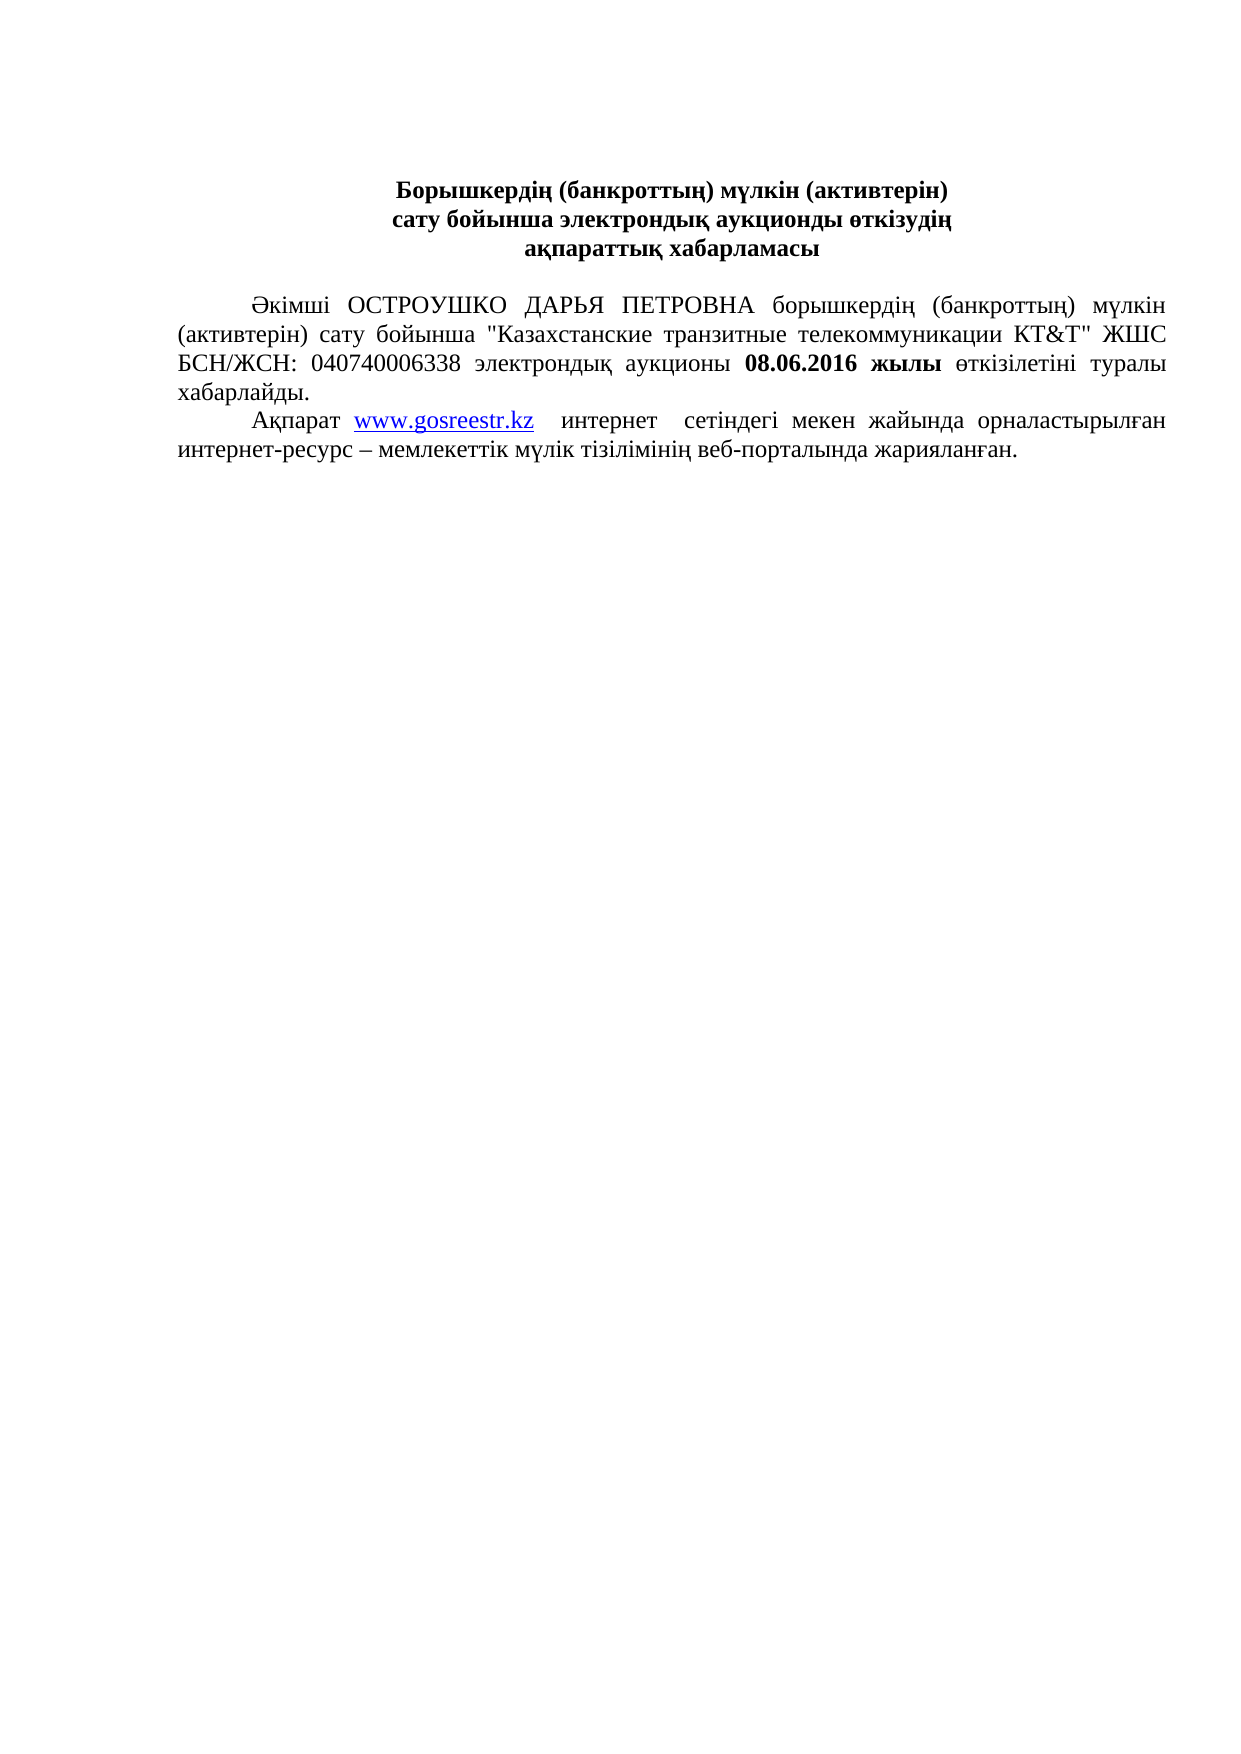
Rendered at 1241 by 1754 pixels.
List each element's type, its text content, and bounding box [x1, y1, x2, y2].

text Ақпарат www.gosreestr.kz интернет сетіндегі мекен жайында орналастырылған интернет-ресурс – мемлекеттік мүлік тізілімінің веб-порталында жарияланған. [177, 406, 1167, 463]
text Әкімші ОСТРОУШКО ДАРЬЯ ПЕТРОВНА борышкердің (банкроттың) мүлкін (активтерін) сату бойынша "Казахстанские транзитные телекоммуникации КТ&Т" ЖШС БСН/ЖСН: 040740006338 электрондық аукционы 08.06.2016 жылы өткізілетіні туралы хабарлайды. [177, 291, 1167, 406]
text ақпараттық хабарламасы [177, 233, 1167, 262]
text сату бойынша электрондық аукционды өткізудің [177, 204, 1167, 233]
text Борышкердің (банкроттың) мүлкін (активтерін) [177, 176, 1167, 204]
